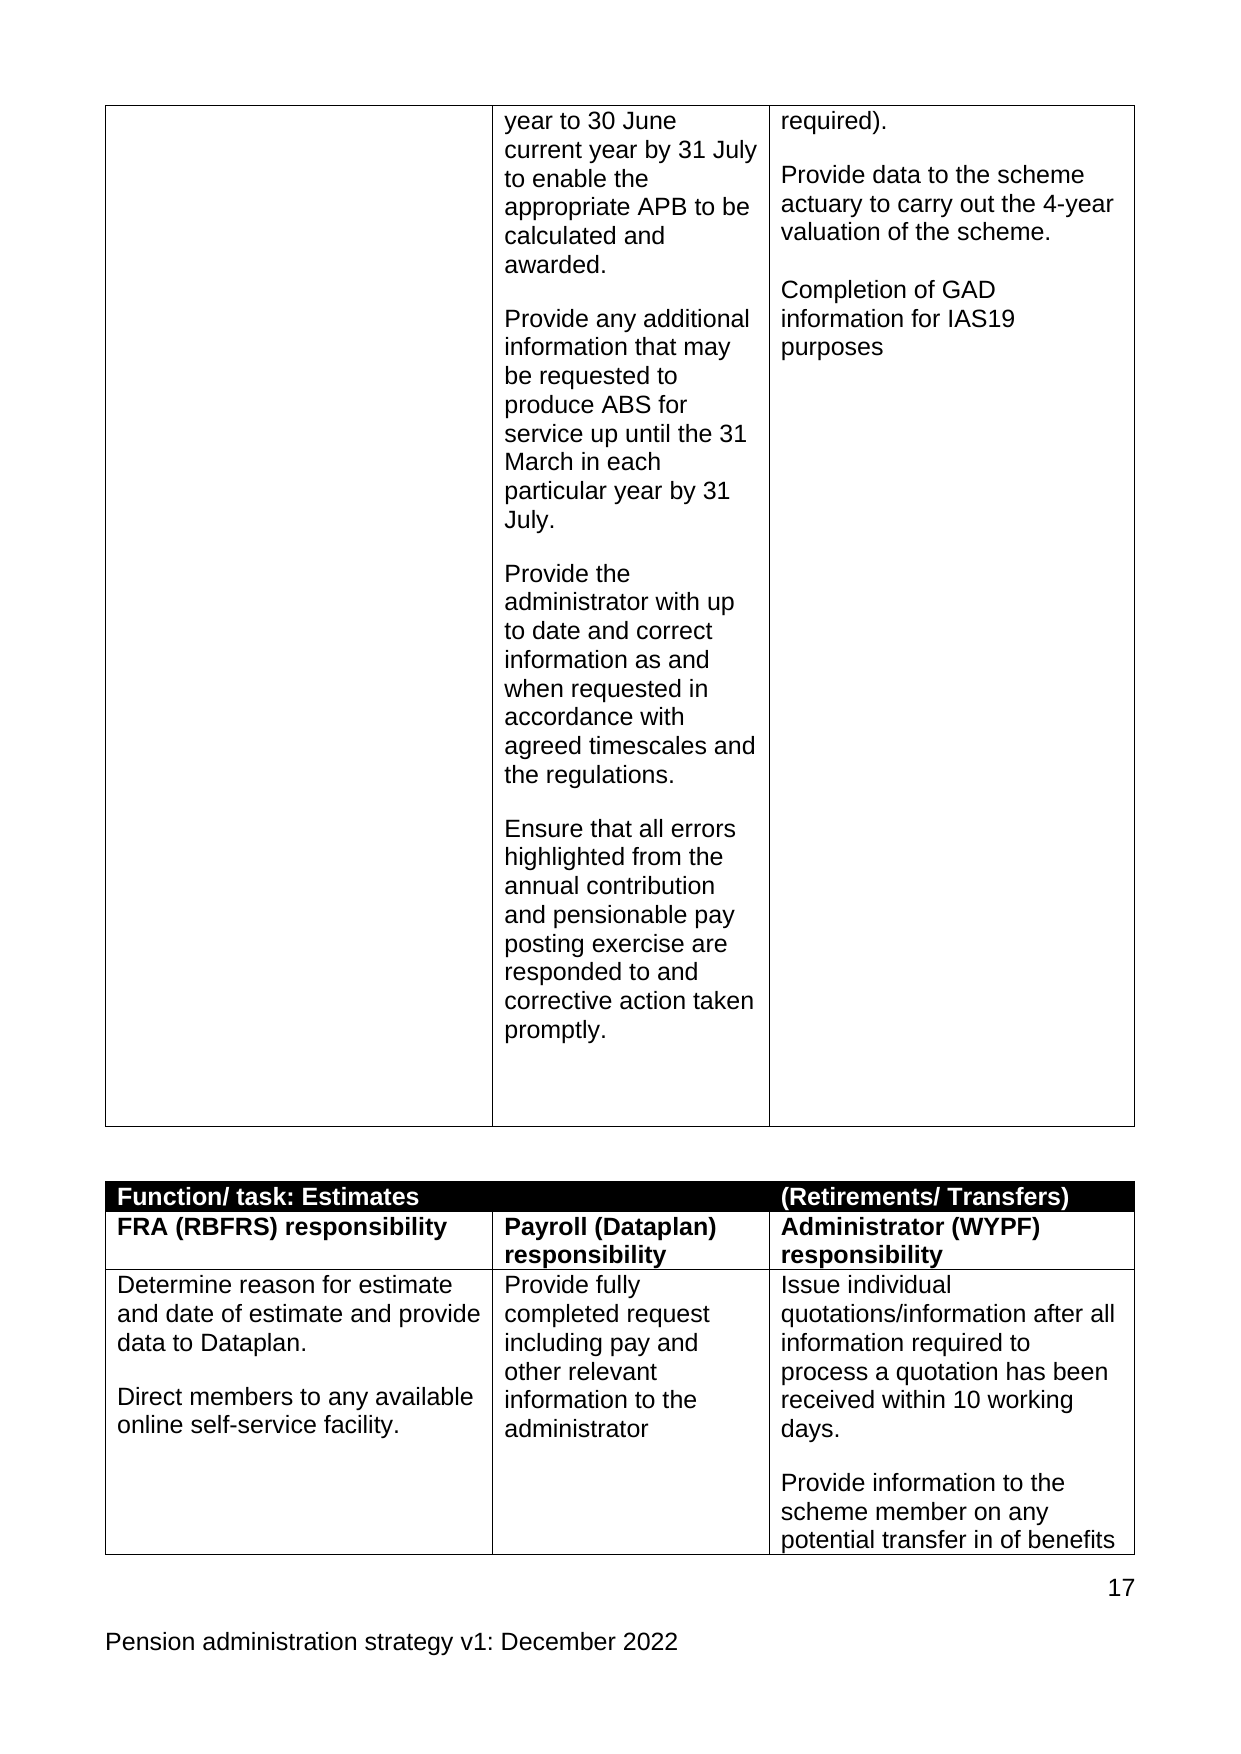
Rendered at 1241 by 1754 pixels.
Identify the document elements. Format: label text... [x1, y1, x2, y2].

table_cell Administrator (WYPF) responsibility [770, 1212, 1134, 1269]
table_cell FRA (RBFRS) responsibility [106, 1212, 492, 1269]
table_header Function/ task: Estimates [106, 1182, 492, 1211]
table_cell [493, 106, 769, 1126]
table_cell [493, 1270, 769, 1554]
table_header (Retirements/ Transfers) [770, 1182, 1134, 1211]
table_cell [106, 1270, 492, 1554]
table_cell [106, 106, 492, 1126]
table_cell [770, 106, 1134, 1126]
table_header [493, 1182, 769, 1211]
table_cell Payroll (Dataplan) responsibility [493, 1212, 769, 1269]
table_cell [770, 1270, 1134, 1554]
